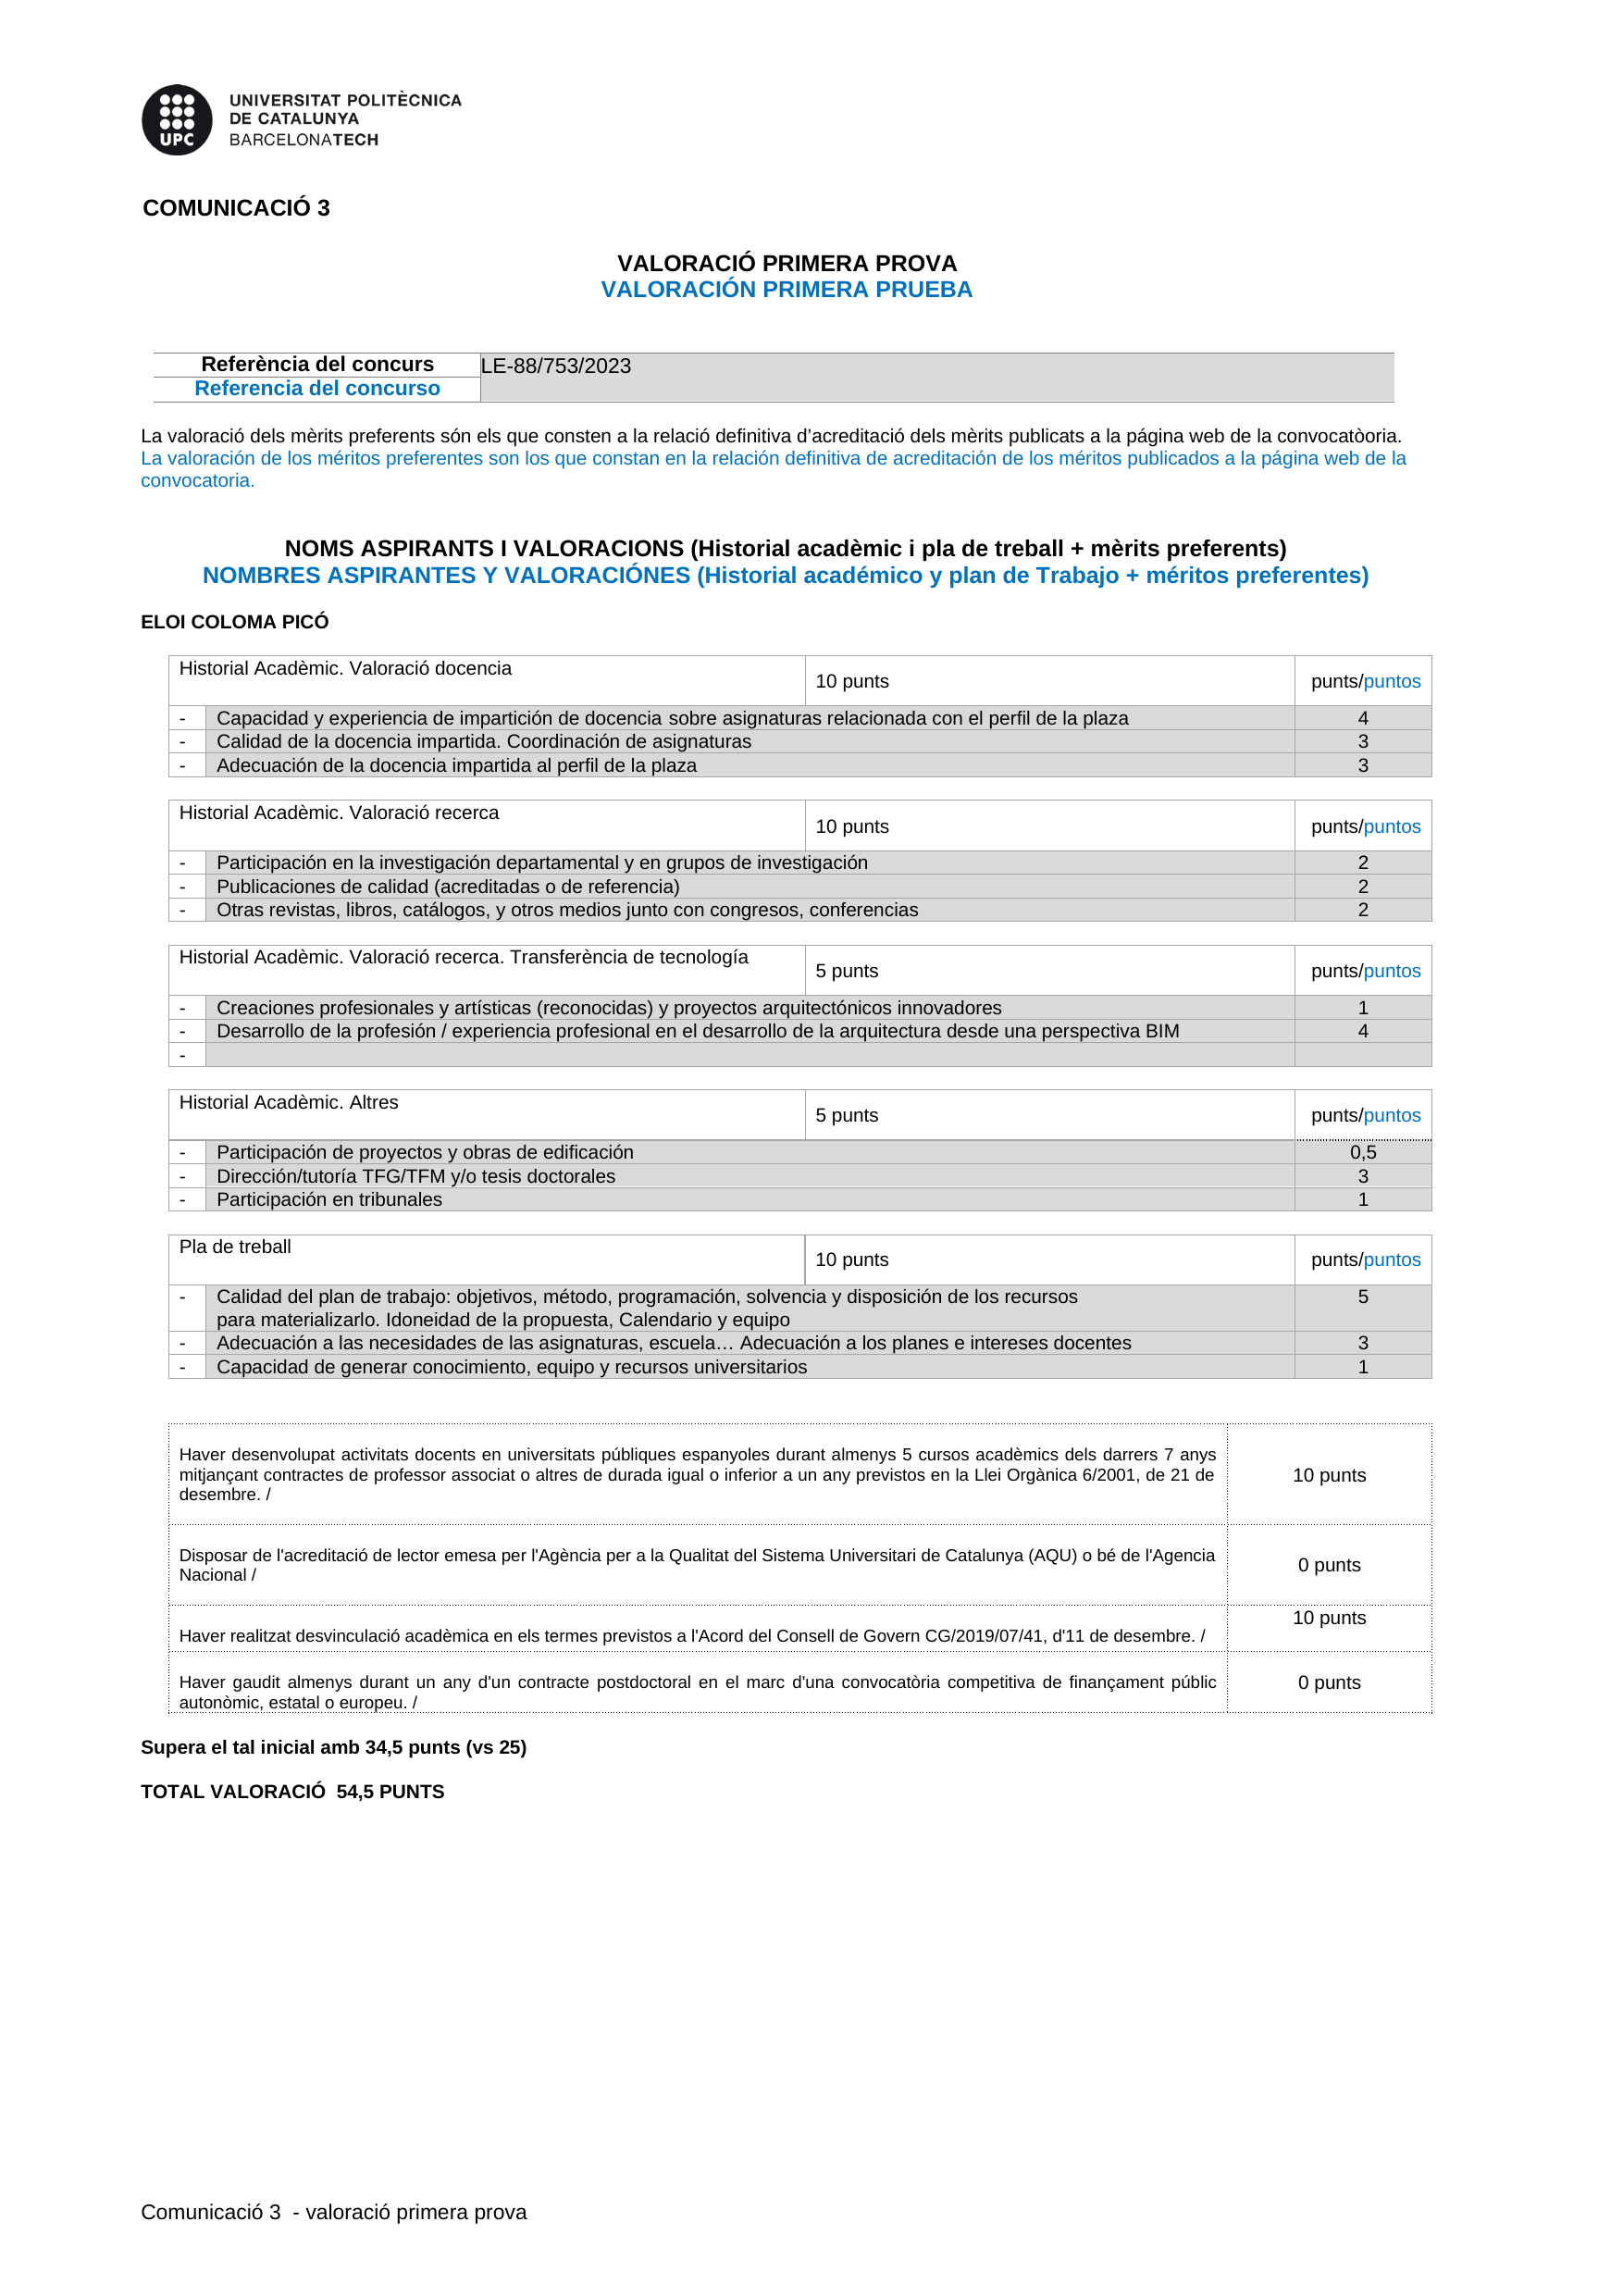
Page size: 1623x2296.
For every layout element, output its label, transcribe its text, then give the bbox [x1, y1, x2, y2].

text Supera el tal inicial amb 34,5 punts (vs 25) [141, 1735, 1432, 1757]
table_cell - [169, 1043, 205, 1066]
text NOMS ASPIRANTS I VALORACIONS (Historial acadèmic i pla de treball + mèrits preferents) NOMBRES ASPIRANTES Y VALORACIÓNES (Historial académico y plan de Trabajo + méritos preferentes) [141, 535, 1432, 589]
table_cell Disposar de l'acreditació de lector emesa per l'Agència per a la Qualitat del Sistema Universitari de Catalunya (AQU) o bé de l'Agencia Nacional / [168, 1524, 1227, 1605]
table_cell 4 [1295, 706, 1431, 729]
table_header Historial Acadèmic. Valoració recerca [169, 800, 805, 850]
text La valoració dels mèrits preferents són els que consten a la relació definitiva d’acreditació dels mèrits publicats a la página web de la convocatòoria. La valoración de los méritos preferentes son los que constan en la relación definitiva de acreditación de los méritos publicados a la página web de la convocatoria. [141, 424, 1432, 490]
table_header Historial Acadèmic. Valoració recerca. Transferència de tecnología [169, 946, 805, 995]
table_cell Referencia del concurso [154, 378, 480, 401]
picture [142, 84, 462, 155]
table_header Historial Acadèmic. Altres [169, 1090, 805, 1139]
table_header 10 punts [806, 1235, 1295, 1285]
table_cell - [169, 875, 205, 898]
table_cell Calidad del plan de trabajo: objetivos, método, programación, solvencia y disposición de los recursos para materializarlo. Idoneidad de la propuesta, Calendario y equipo [206, 1285, 1295, 1331]
table_cell - [169, 706, 205, 729]
table_cell 3 [1295, 1164, 1431, 1186]
table_cell - [169, 753, 205, 776]
table_cell 0 punts [1227, 1524, 1431, 1605]
table_cell - [169, 996, 205, 1019]
table_cell Desarrollo de la profesión / experiencia profesional en el desarrollo de la arquitectura desde una perspectiva BIM [206, 1020, 1295, 1042]
table_cell - [169, 1285, 205, 1331]
table_header 5 punts [806, 946, 1295, 995]
table_cell 3 [1295, 730, 1431, 752]
table_header 10 punts [806, 800, 1295, 850]
table_cell [1295, 1043, 1431, 1066]
table_cell Adecuación a las necesidades de las asignaturas, escuela… Adecuación a los planes e intereses docentes [206, 1332, 1295, 1354]
table_cell Haver realitzat desvinculació acadèmica en els termes previstos a l'Acord del Consell de Govern CG/2019/07/41, d'11 de desembre. / [168, 1605, 1227, 1651]
table_header Historial Acadèmic. Valoració docencia [169, 656, 805, 705]
table_cell - [169, 1164, 205, 1186]
text COMUNICACIÓ 3 [142, 194, 1432, 221]
table_cell [206, 1043, 1295, 1066]
table_header punts/puntos [1295, 656, 1431, 705]
table_cell - [169, 1188, 205, 1210]
table_header punts/puntos [1295, 1090, 1431, 1139]
table_cell Otras revistas, libros, catálogos, y otros medios junto con congresos, conferencias [206, 899, 1295, 921]
table_cell Dirección/tutoría TFG/TFM y/o tesis doctorales [206, 1164, 1295, 1186]
table_header Haver desenvolupat activitats docents en universitats públiques espanyoles durant almenys 5 cursos acadèmics dels darrers 7 anys mitjançant contractes de professor associat o altres de durada igual o inferior a un any previstos en la Llei Orgànica 6/2001, de 21 de desembre. / [168, 1423, 1227, 1524]
table_cell Creaciones profesionales y artísticas (reconocidas) y proyectos arquitectónicos innovadores [206, 996, 1295, 1019]
table_header punts/puntos [1295, 800, 1431, 850]
table_cell 2 [1295, 899, 1431, 921]
table_cell Participación en la investigación departamental y en grupos de investigación [206, 851, 1295, 874]
table_cell 2 [1295, 875, 1431, 898]
subtitle VALORACIÓN PRIMERA PRUEBA [349, 277, 1225, 303]
table_cell 10 punts [1227, 1605, 1431, 1651]
table_header 5 punts [806, 1090, 1295, 1139]
table_cell Calidad de la docencia impartida. Coordinación de asignaturas [206, 730, 1295, 752]
text ELOI COLOMA PICÓ [141, 611, 1432, 633]
table_cell Adecuación de la docencia impartida al perfil de la plaza [206, 753, 1295, 776]
table_cell - [169, 899, 205, 921]
table_header Pla de treball [169, 1235, 804, 1285]
text VALORACIÓ PRIMERA PROVA [142, 250, 1432, 277]
table_cell 1 [1295, 1355, 1431, 1378]
table_cell Participación en tribunales [206, 1188, 1295, 1210]
table_cell - [169, 1332, 205, 1354]
table_header LE-88/753/2023 [481, 354, 1394, 401]
table_cell Haver gaudit almenys durant un any d'un contracte postdoctoral en el marc d'una convocatòria competitiva de finançament públic autonòmic, estatal o europeu. / [168, 1651, 1227, 1712]
table_cell Publicaciones de calidad (acreditadas o de referencia) [206, 875, 1295, 898]
table_cell 3 [1295, 753, 1431, 776]
table_cell 0 punts [1227, 1651, 1431, 1712]
table_cell Participación de proyectos y obras de edificación [206, 1141, 1295, 1163]
table_header 10 punts [1227, 1423, 1431, 1524]
table_cell Capacidad y experiencia de impartición de docencia sobre asignaturas relacionada con el perfil de la plaza [206, 706, 1295, 729]
table_cell - [169, 851, 205, 874]
table_cell - [169, 1141, 205, 1163]
table_header punts/puntos [1295, 946, 1431, 995]
text TOTAL VALORACIÓ 54,5 PUNTS [141, 1781, 1432, 1803]
table_cell 5 [1295, 1285, 1431, 1331]
table_cell 4 [1295, 1020, 1431, 1042]
table_header punts/puntos [1295, 1235, 1431, 1285]
table_header Referència del concurs [154, 354, 480, 377]
table_cell 2 [1295, 851, 1431, 874]
table_cell 1 [1295, 1188, 1431, 1210]
table_cell 0,5 [1295, 1139, 1431, 1163]
table_cell - [169, 730, 205, 752]
table_cell 1 [1295, 996, 1431, 1019]
table_cell - [169, 1355, 205, 1378]
table_cell 3 [1295, 1332, 1431, 1354]
table_header 10 punts [806, 656, 1295, 705]
table_cell Capacidad de generar conocimiento, equipo y recursos universitarios [206, 1355, 1295, 1378]
table_cell - [169, 1020, 205, 1042]
